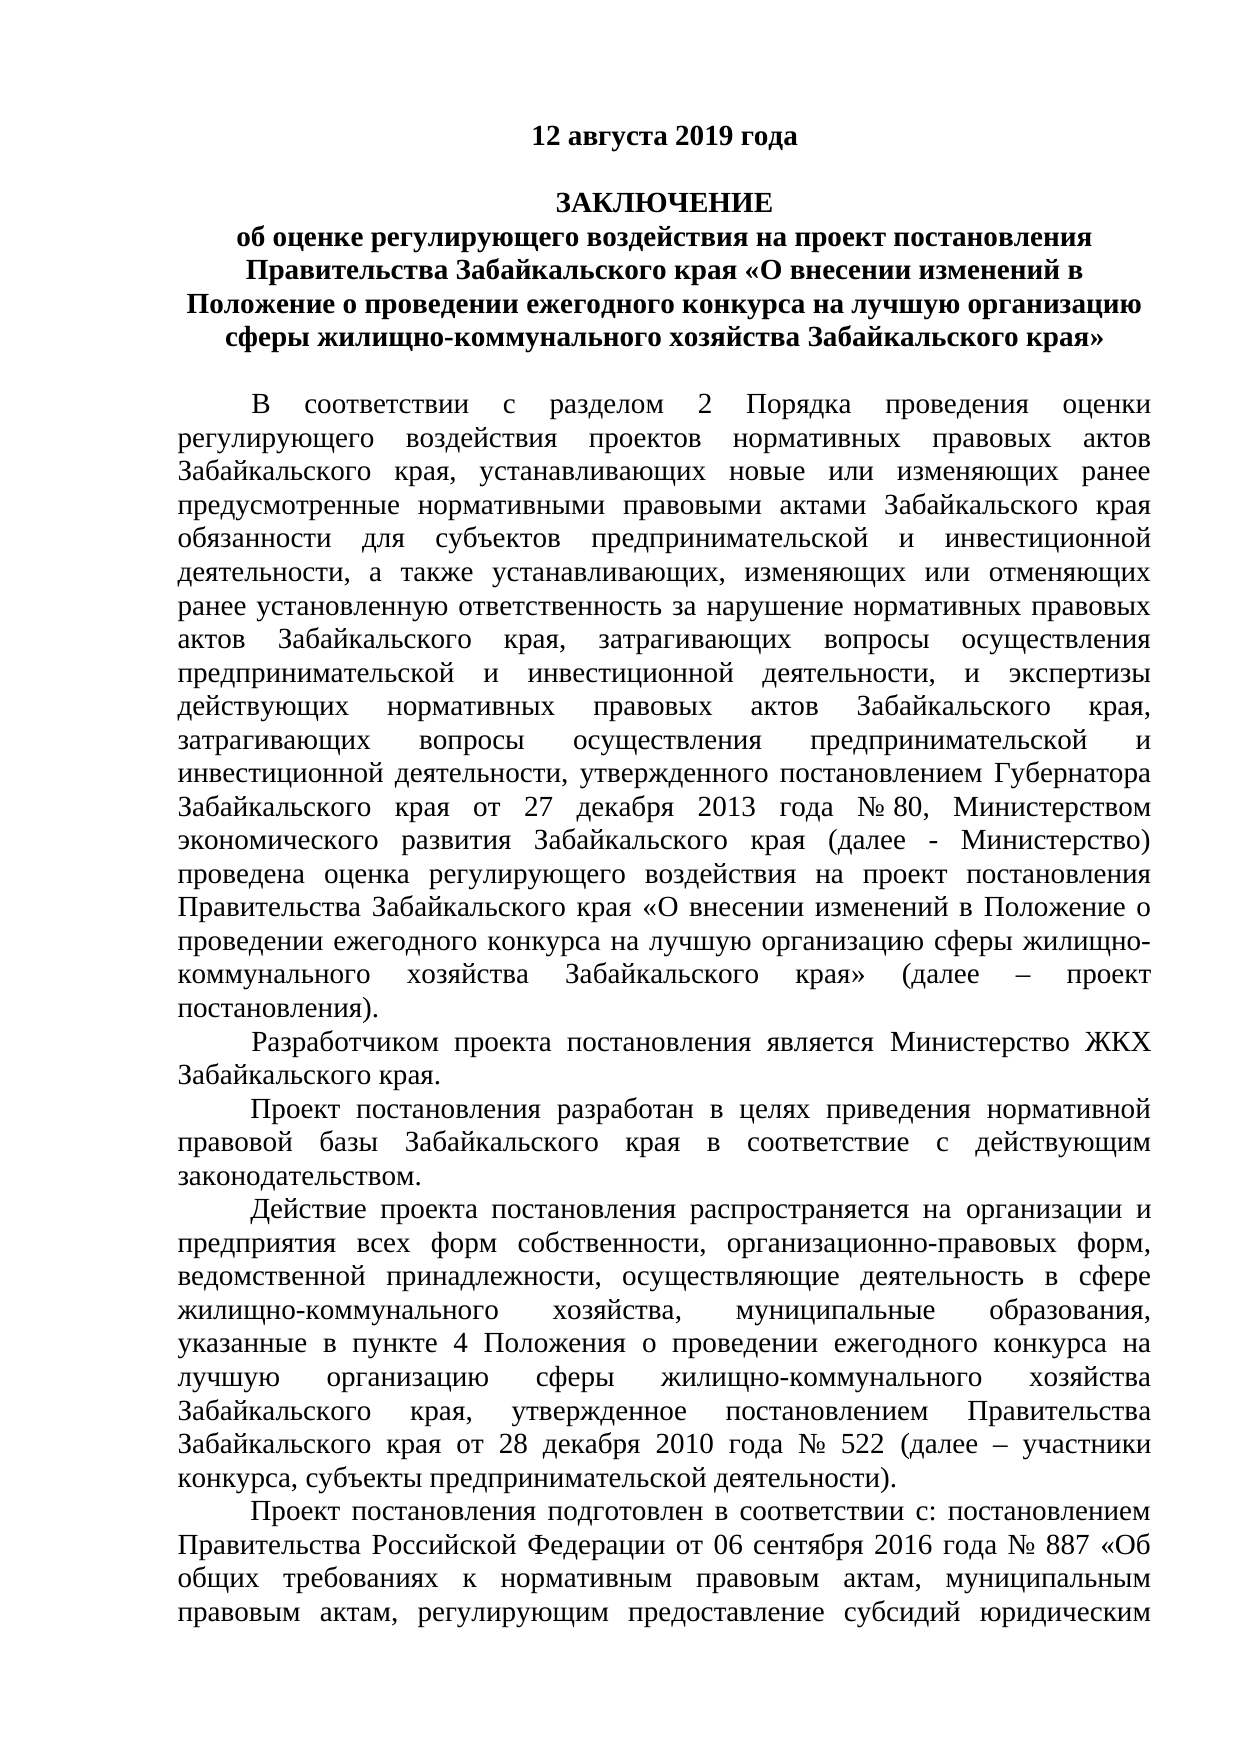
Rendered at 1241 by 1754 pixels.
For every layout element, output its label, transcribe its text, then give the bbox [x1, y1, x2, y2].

text об оценке регулирующего воздействия на проект постановления Правительства Забайкальского края «О внесении изменений в Положение о проведении ежегодного конкурса на лучшую организацию сферы жилищно-коммунального хозяйства Забайкальского края» [177, 219, 1152, 353]
title Действие проекта постановления распространяется на организации и предприятия всех форм собственности, организационно-правовых форм, ведомственной принадлежности, осуществляющие деятельность в сфере жилищно-коммунального хозяйства, муниципальные образования, указанные в пункте 4 Положения о проведении ежегодного конкурса на лучшую организацию сферы жилищно-коммунального хозяйства Забайкальского края, утвержденное постановлением Правительства Забайкальского края от 28 декабря 2010 года № 522 (далее – участники конкурса, субъекты предпринимательской деятельности). [177, 1191, 1152, 1493]
text Проект постановления разработан в целях приведения нормативной правовой базы Забайкальского края в соответствие с действующим законодательством. [177, 1091, 1152, 1191]
text Разработчиком проекта постановления является Министерство ЖКХ Забайкальского края. [177, 1024, 1152, 1091]
text 12 августа 2019 года [177, 118, 1152, 152]
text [177, 1493, 1152, 1627]
text В соответствии с разделом 2 Порядка проведения оценки регулирующего воздействия проектов нормативных правовых актов Забайкальского края, устанавливающих новые или изменяющих ранее предусмотренные нормативными правовыми актами Забайкальского края обязанности для субъектов предпринимательской и инвестиционной деятельности, а также устанавливающих, изменяющих или отменяющих ранее установленную ответственность за нарушение нормативных правовых актов Забайкальского края, затрагивающих вопросы осуществления предпринимательской и инвестиционной деятельности, и экспертизы действующих нормативных правовых актов Забайкальского края, затрагивающих вопросы осуществления предпринимательской и инвестиционной деятельности, утвержденного постановлением Губернатора Забайкальского края от 27 декабря 2013 года № 80, Министерством экономического развития Забайкальского края (далее - Министерство) проведена оценка регулирующего воздействия на проект постановления Правительства Забайкальского края «О внесении изменений в Положение о проведении ежегодного конкурса на лучшую организацию сферы жилищно-коммунального хозяйства Забайкальского края» (далее – проект постановления). [177, 386, 1152, 1024]
text ЗАКЛЮЧЕНИЕ [177, 185, 1152, 219]
